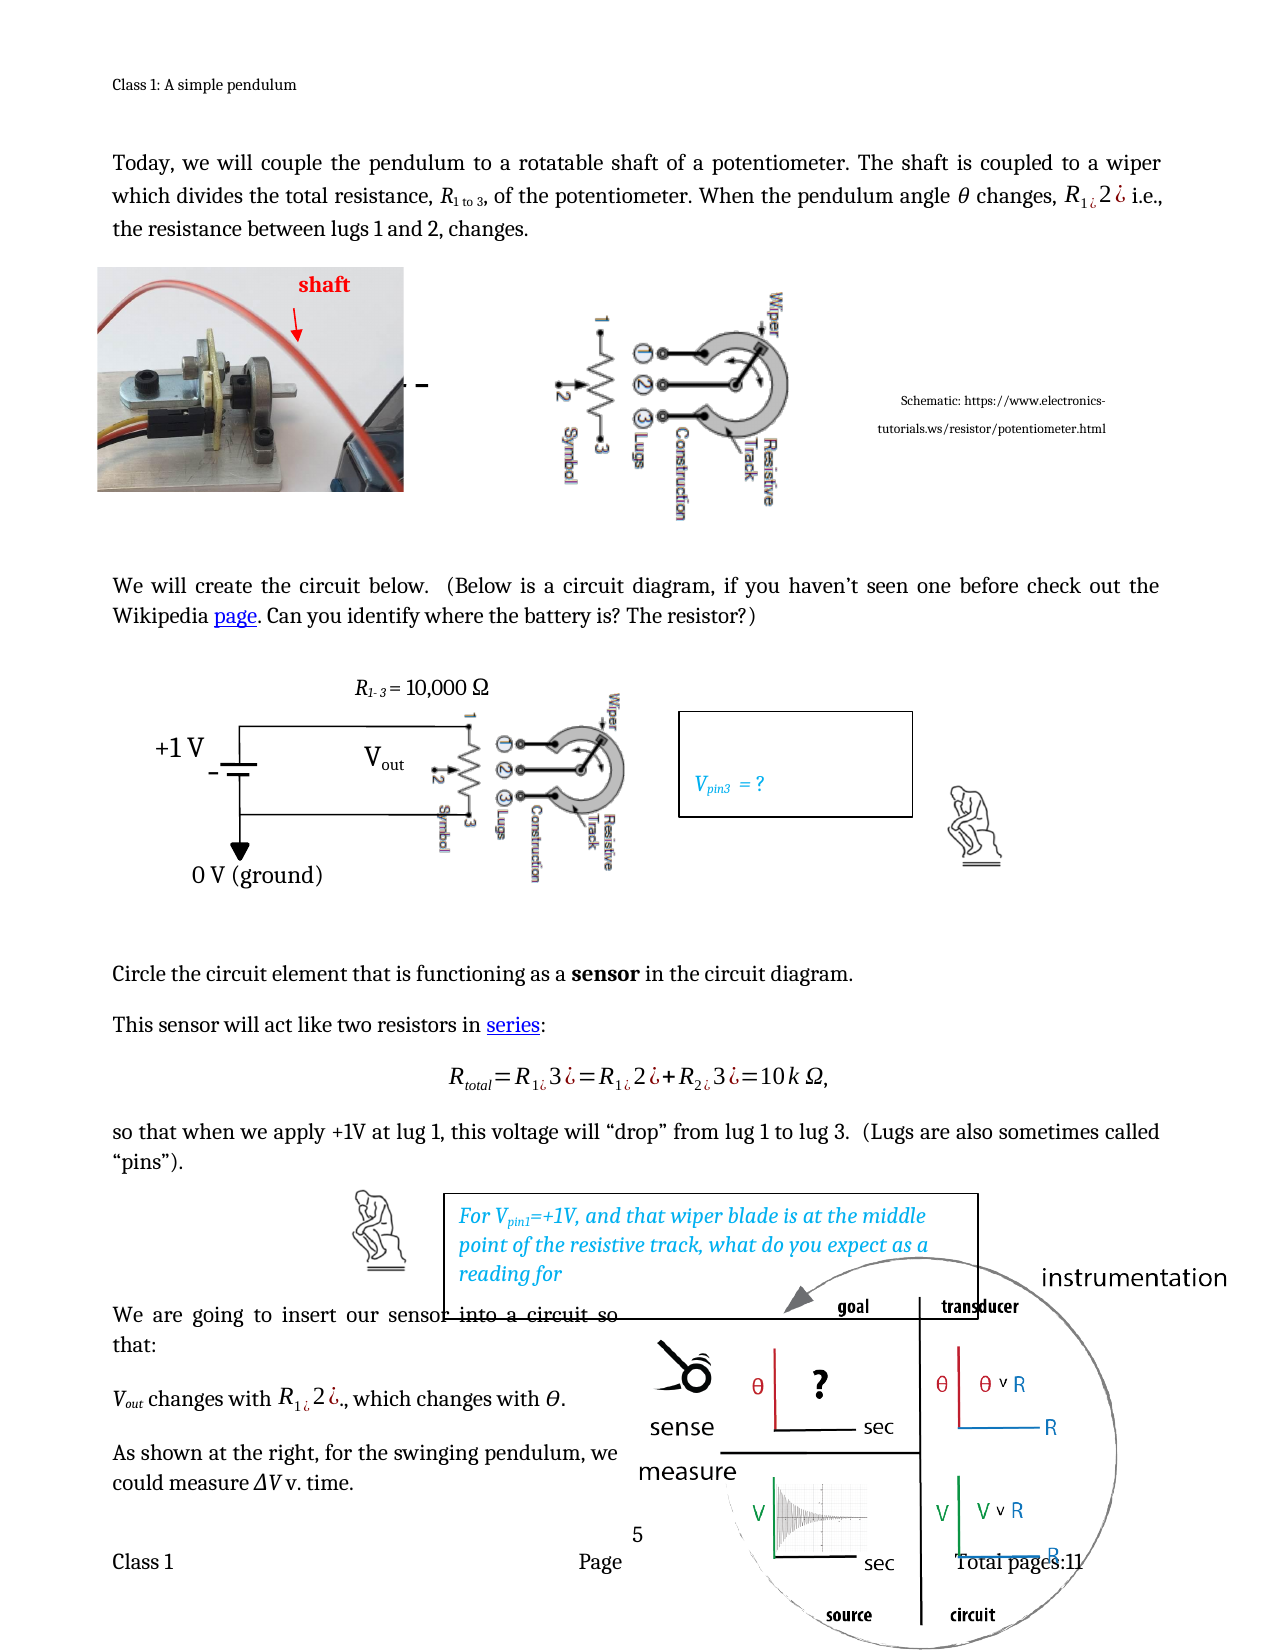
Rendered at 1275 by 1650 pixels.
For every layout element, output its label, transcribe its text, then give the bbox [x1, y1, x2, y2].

picture [637, 1256, 1228, 1650]
text We are going to insert our sensor into a circuit so that: [112, 1302, 637, 1358]
text We will create the circuit below. (Below is a circuit diagram, if you haven’t seen one before check out the Wikipedia page. Can you identify where the battery is? The resistor?) [112, 573, 1162, 629]
text so that when we apply +1V at lug 1, this voltage will “drop” from lug 1 to lug 3. (Lugs are also sometimes called “pins”). [112, 1118, 1162, 1175]
picture [637, 1256, 977, 1318]
picture [333, 1165, 432, 1286]
picture [97, 267, 404, 492]
picture [552, 293, 788, 520]
text Vout changes with ., which changes with 𝛳. [112, 1383, 637, 1414]
text This sensor will act like two resistors in series: [112, 1011, 1162, 1038]
picture [429, 694, 624, 882]
text Today, we will couple the pendulum to a rotatable shaft of a potentiometer. The shaft is coupled to a wiper which divides the total resistance, R1 to 3, of the potentiometer. When the pendulum angle 𝜃 changes, i.e., the resistance between lugs 1 and 2, changes. [112, 150, 1162, 242]
picture [928, 760, 1027, 881]
text As shown at the right, for the swinging pendulum, we could measure ΔV v. time. [112, 1439, 637, 1496]
text Circle the circuit element that is functioning as a sensor in the circuit diagram. [112, 960, 1162, 987]
text , [112, 1062, 1162, 1094]
